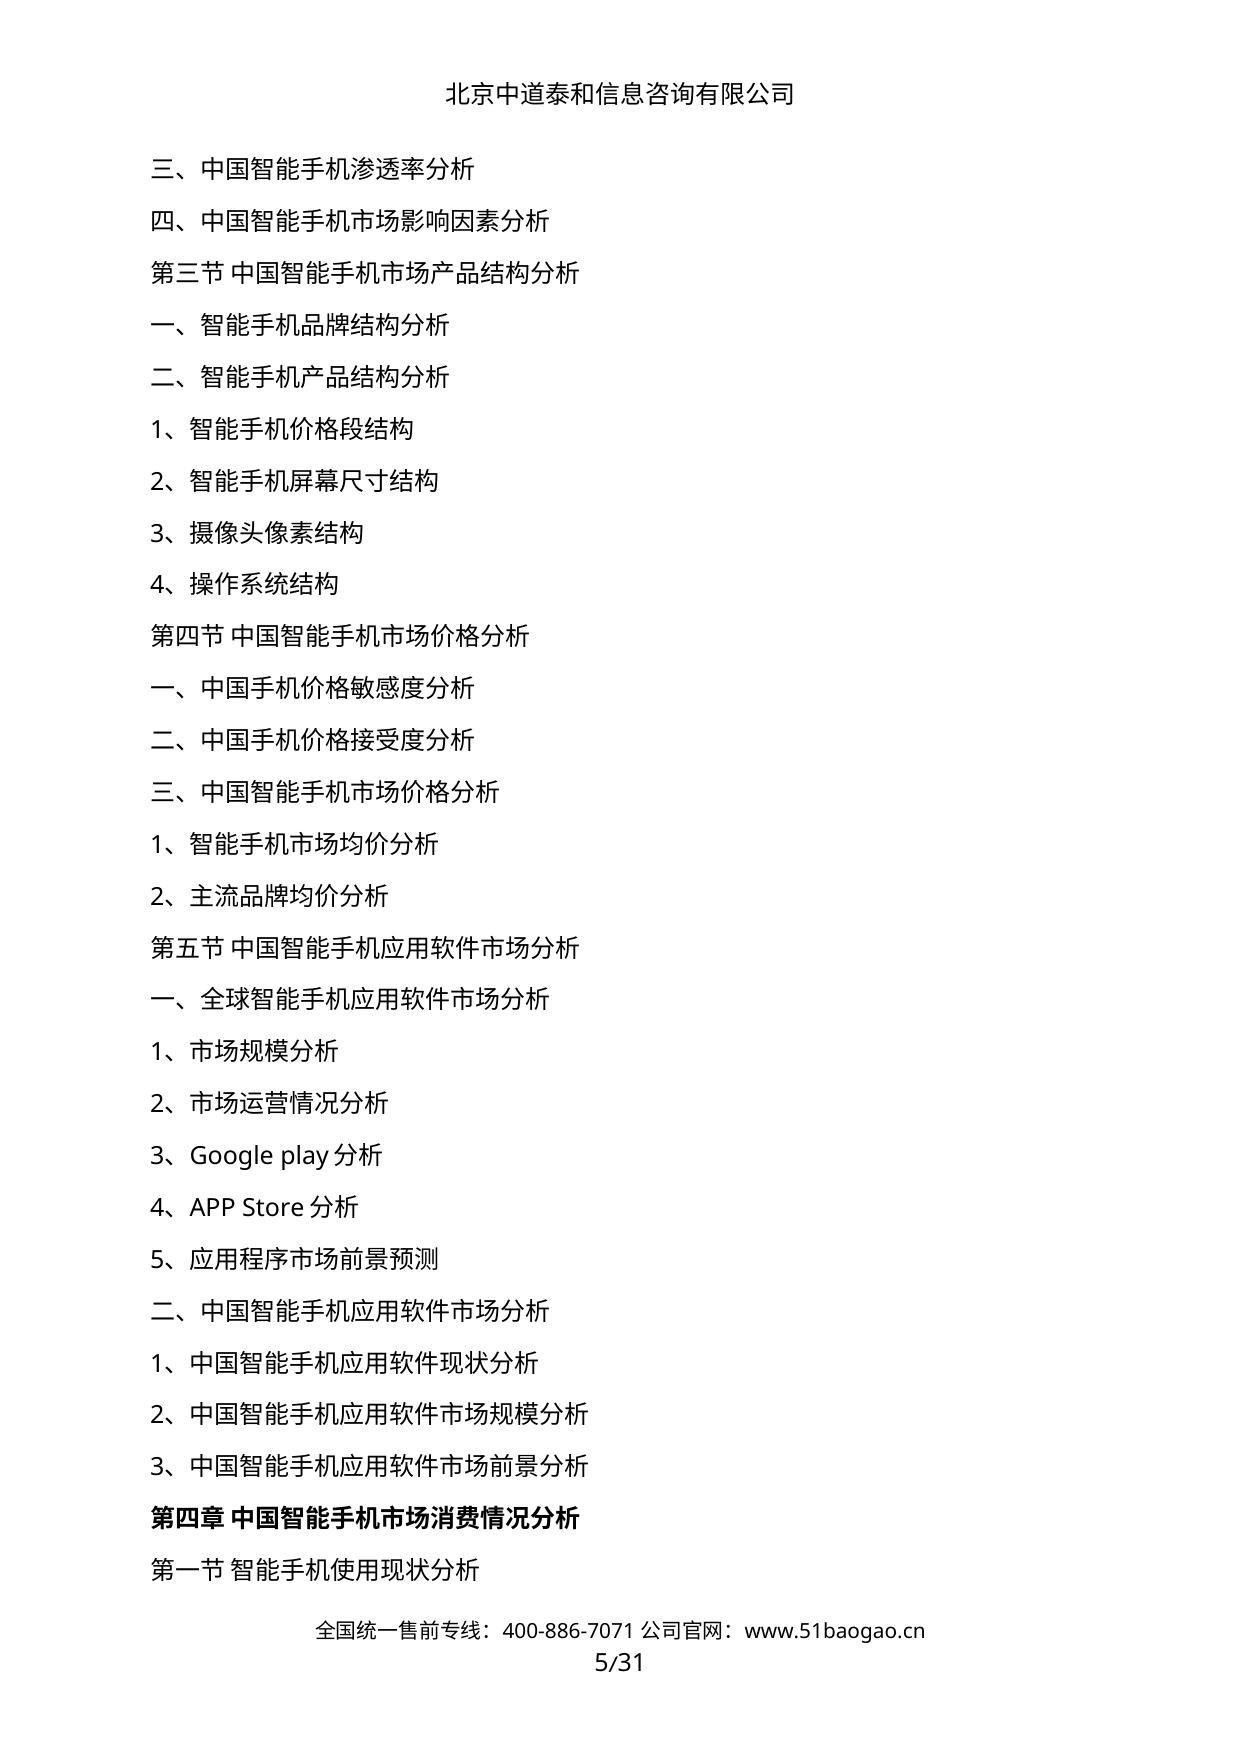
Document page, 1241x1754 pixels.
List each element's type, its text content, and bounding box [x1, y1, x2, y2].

text 1、智能手机市场均价分析 [150, 824, 1090, 861]
text 2、智能手机屏幕尺寸结构 [150, 461, 1090, 497]
text 第三节 中国智能手机市场产品结构分析 [150, 254, 1090, 290]
text 二、中国手机价格接受度分析 [150, 721, 1090, 757]
text 3、摄像头像素结构 [150, 513, 1090, 549]
text 四、中国智能手机市场影响因素分析 [150, 202, 1090, 238]
text 一、智能手机品牌结构分析 [150, 306, 1090, 342]
text 一、中国手机价格敏感度分析 [150, 669, 1090, 705]
text 1、市场规模分析 [150, 1032, 1090, 1068]
text 4、APP Store分析 [150, 1187, 1090, 1224]
text 第四节 中国智能手机市场价格分析 [150, 617, 1090, 653]
text 1、智能手机价格段结构 [150, 409, 1090, 446]
text 三、中国智能手机市场价格分析 [150, 772, 1090, 809]
text 3、中国智能手机应用软件市场前景分析 [150, 1447, 1090, 1483]
text 第五节 中国智能手机应用软件市场分析 [150, 928, 1090, 964]
text 二、智能手机产品结构分析 [150, 357, 1090, 394]
text 一、全球智能手机应用软件市场分析 [150, 980, 1090, 1016]
text 2、中国智能手机应用软件市场规模分析 [150, 1395, 1090, 1431]
text 4、操作系统结构 [150, 565, 1090, 601]
text 第一节 智能手机使用现状分析 [150, 1551, 1090, 1587]
text 二、中国智能手机应用软件市场分析 [150, 1291, 1090, 1327]
text 三、中国智能手机渗透率分析 [150, 150, 1090, 186]
text 1、中国智能手机应用软件现状分析 [150, 1343, 1090, 1379]
text 第四章 中国智能手机市场消费情况分析 [150, 1499, 1090, 1535]
text 2、主流品牌均价分析 [150, 876, 1090, 912]
text 3、Google play分析 [150, 1136, 1090, 1172]
text 2、市场运营情况分析 [150, 1084, 1090, 1120]
text 5、应用程序市场前景预测 [150, 1239, 1090, 1276]
